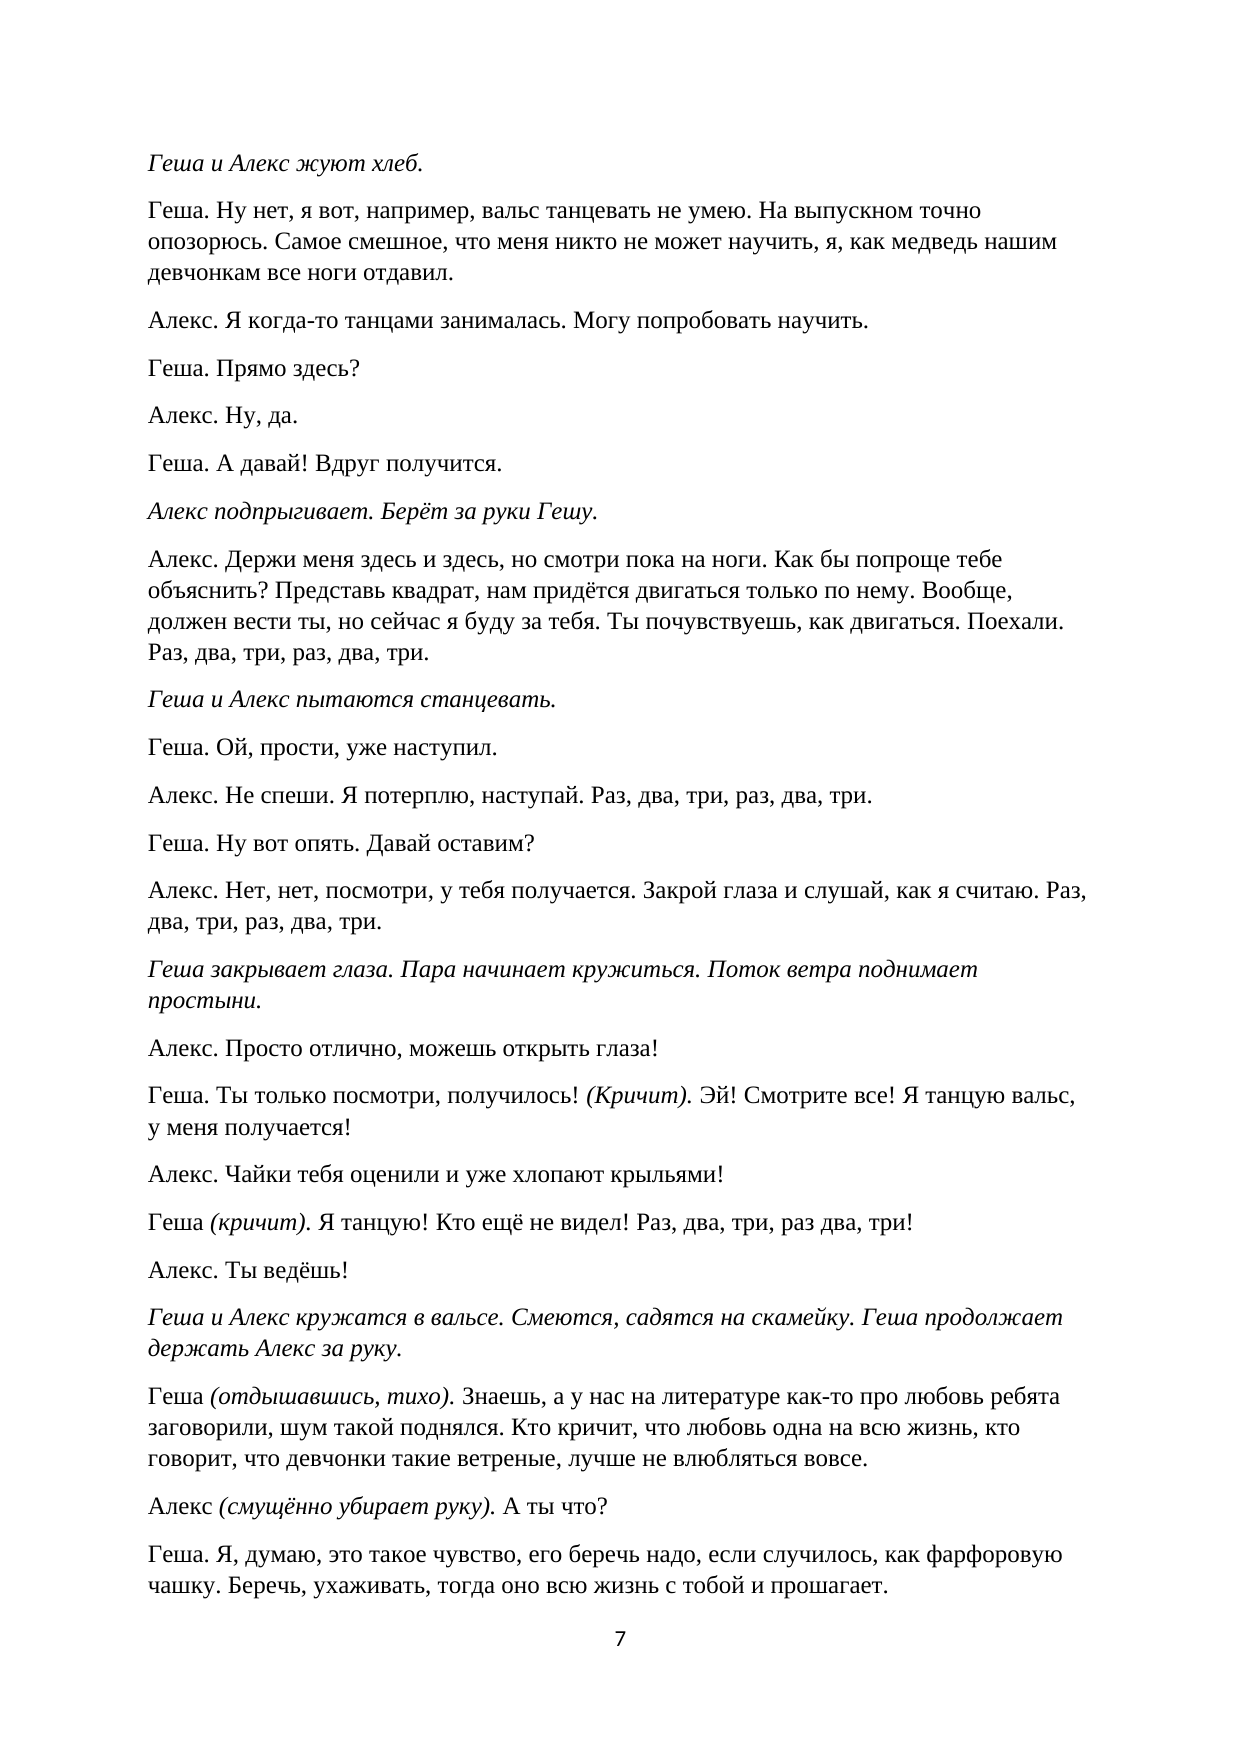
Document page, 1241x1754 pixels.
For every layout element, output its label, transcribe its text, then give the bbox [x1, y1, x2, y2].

text Геша. Ой, прости, уже наступил. [148, 732, 1093, 761]
text Геша и Алекс пытаются станцевать. [148, 684, 1093, 713]
text Геша. А давай! Вдруг получится. [148, 448, 1093, 477]
text Алекс. Не спеши. Я потерплю, наступай. Раз, два, три, раз, два, три. [148, 780, 1093, 809]
text Геша закрывает глаза. Пара начинает кружиться. Поток ветра поднимает простыни. [148, 954, 1093, 1014]
text Геша. Ну вот опять. Давай оставим? [148, 828, 1093, 856]
text Алекс. Просто отлично, можешь открыть глаза! [148, 1033, 1093, 1062]
text Алекс. Ну, да. [148, 401, 1093, 429]
text Геша. Ты только посмотри, получилось! (Кричит). Эй! Смотрите все! Я танцую вальс, у меня получается! [148, 1081, 1093, 1140]
text Алекс. Ты ведёшь! [148, 1255, 1093, 1283]
text Алекс. Чайки тебя оценили и уже хлопают крыльями! [148, 1159, 1093, 1188]
text Геша (кричит). Я танцую! Кто ещё не видел! Раз, два, три, раз два, три! [148, 1207, 1093, 1236]
text Алекс. Нет, нет, посмотри, у тебя получается. Закрой глаза и слушай, как я считаю. Раз, два, три, раз, два, три. [148, 875, 1093, 935]
text Алекс (смущённо убирает руку). А ты что? [148, 1491, 1093, 1520]
text Геша. Ну нет, я вот, например, вальс танцевать не умею. На выпускном точно опозорюсь. Самое смешное, что меня никто не может научить, я, как медведь нашим девчонкам все ноги отдавил. [148, 195, 1093, 286]
text Геша и Алекс кружатся в вальсе. Смеются, садятся на скамейку. Геша продолжает держать Алекс за руку. [148, 1302, 1093, 1362]
text Геша и Алекс жуют хлеб. [148, 148, 1093, 176]
text Алекс. Держи меня здесь и здесь, но смотри пока на ноги. Как бы попроще тебе объяснить? Представь квадрат, нам придётся двигаться только по нему. Вообще, должен вести ты, но сейчас я буду за тебя. Ты почувствуешь, как двигаться. Поехали. Раз, два, три, раз, два, три. [148, 544, 1093, 666]
text Геша. Я, думаю, это такое чувство, его беречь надо, если случилось, как фарфоровую чашку. Беречь, ухаживать, тогда оно всю жизнь с тобой и прошагает. [148, 1539, 1093, 1598]
text Геша (отдышавшись, тихо). Знаешь, а у нас на литературе как-то про любовь ребята заговорили, шум такой поднялся. Кто кричит, что любовь одна на всю жизнь, кто говорит, что девчонки такие ветреные, лучше не влюбляться вовсе. [148, 1381, 1093, 1472]
text Алекс. Я когда-то танцами занималась. Могу попробовать научить. [148, 305, 1093, 334]
text Геша. Прямо здесь? [148, 353, 1093, 382]
text Алекс подпрыгивает. Берёт за руки Гешу. [148, 496, 1093, 525]
